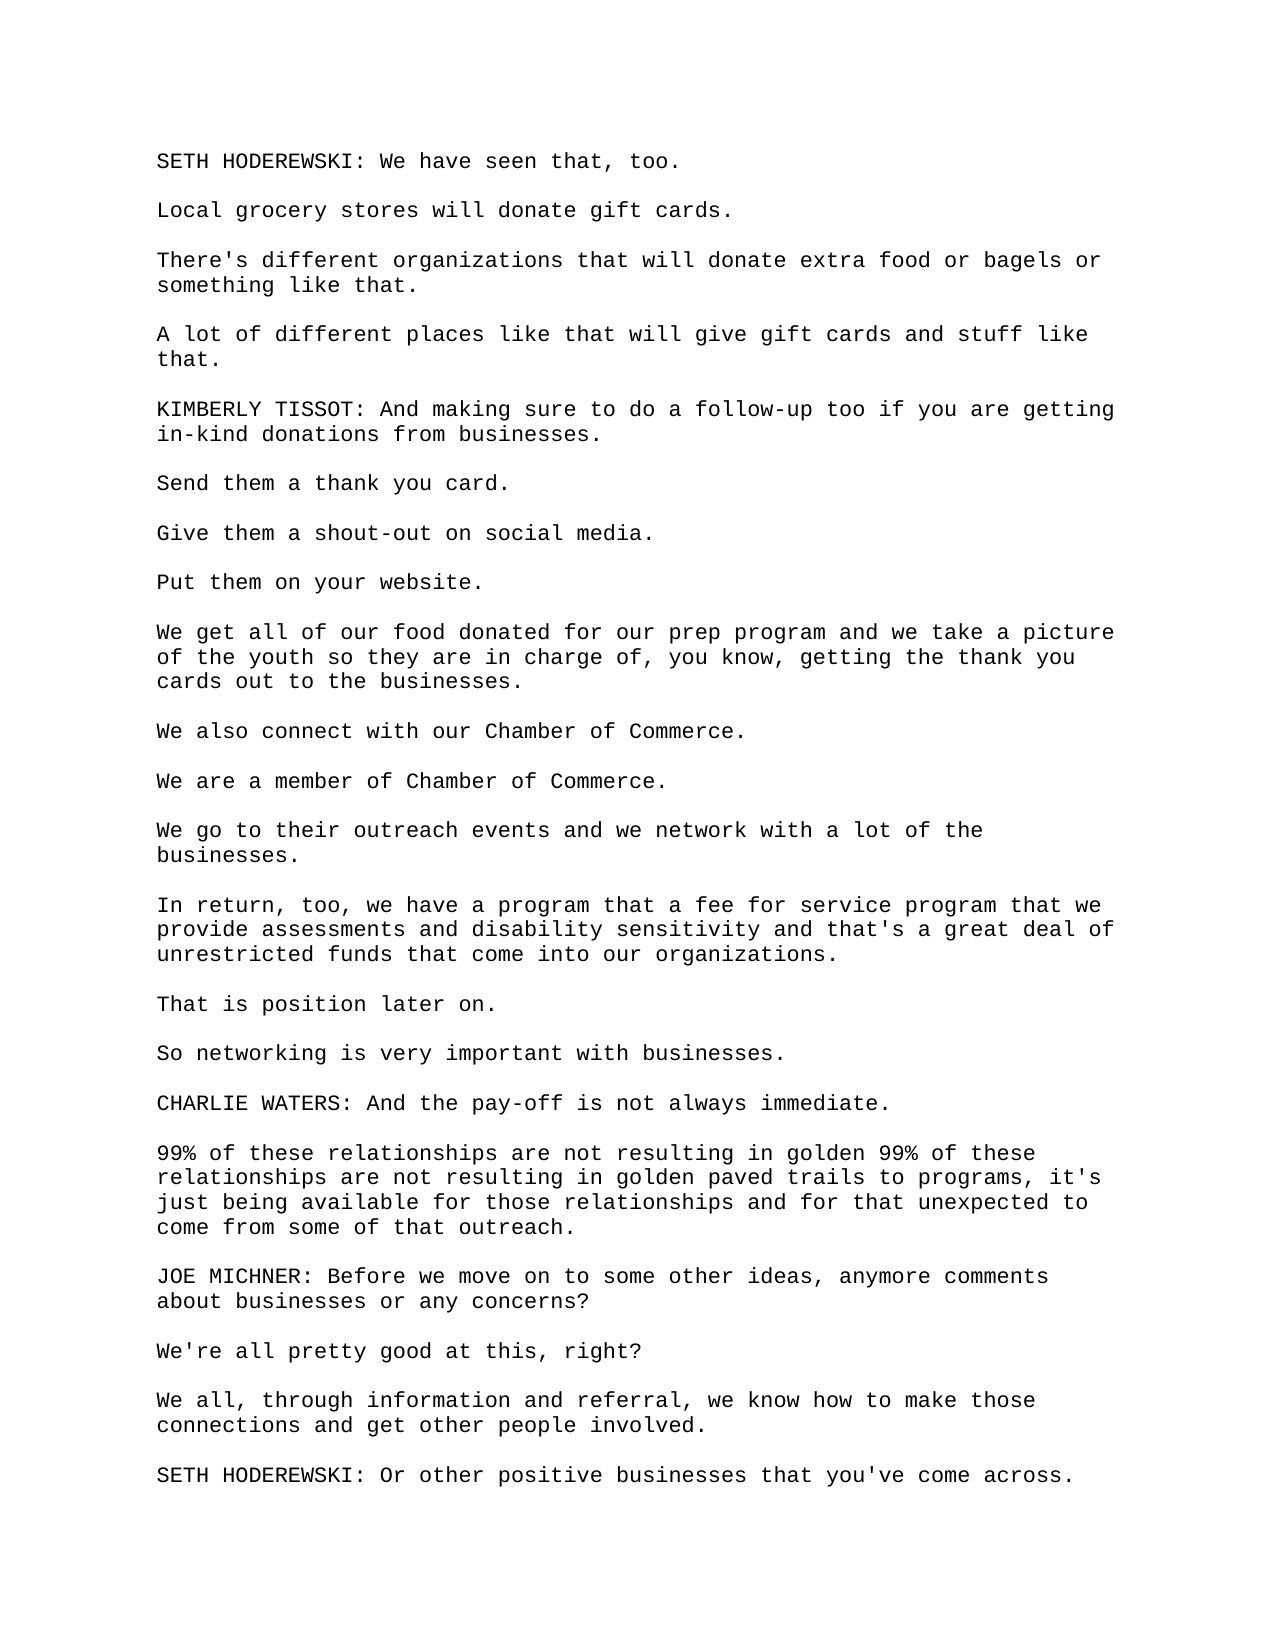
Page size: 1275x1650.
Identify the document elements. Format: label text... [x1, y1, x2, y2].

text So networking is very important with businesses. [156, 1042, 1118, 1067]
text JOE MICHNER: Before we move on to some other ideas, anymore comments about businesses or any concerns? [156, 1266, 1118, 1315]
text Local grocery stores will donate gift cards. [156, 199, 1118, 224]
text That is position later on. [156, 993, 1118, 1018]
text Give them a shout-out on social media. [156, 522, 1118, 547]
text In return, too, we have a program that a fee for service program that we provide assessments and disability sensitivity and that's a great deal of unrestricted funds that come into our organizations. [156, 894, 1118, 968]
text A lot of different places like that will give gift cards and stuff like that. [156, 323, 1118, 373]
text Put them on your website. [156, 571, 1118, 596]
text We are a member of Chamber of Commerce. [156, 770, 1118, 794]
text SETH HODEREWSKI: We have seen that, too. [156, 150, 1118, 175]
text CHARLIE WATERS: And the pay-off is not always immediate. [156, 1092, 1118, 1117]
text There's different organizations that will donate extra food or bagels or something like that. [156, 249, 1118, 299]
text Send them a thank you card. [156, 472, 1118, 497]
text SETH HODEREWSKI: Or other positive businesses that you've come across. [156, 1464, 1118, 1489]
text 99% of these relationships are not resulting in golden 99% of these relationships are not resulting in golden paved trails to programs, it's just being available for those relationships and for that unexpected to come from some of that outreach. [156, 1142, 1118, 1241]
text We also connect with our Chamber of Commerce. [156, 720, 1118, 745]
text We're all pretty good at this, right? [156, 1340, 1118, 1365]
text KIMBERLY TISSOT: And making sure to do a follow-up too if you are getting in-kind donations from businesses. [156, 398, 1118, 447]
text We all, through information and referral, we know how to make those connections and get other people involved. [156, 1389, 1118, 1439]
text We get all of our food donated for our prep program and we take a picture of the youth so they are in charge of, you know, getting the thank you cards out to the businesses. [156, 621, 1118, 695]
text We go to their outreach events and we network with a lot of the businesses. [156, 819, 1118, 869]
